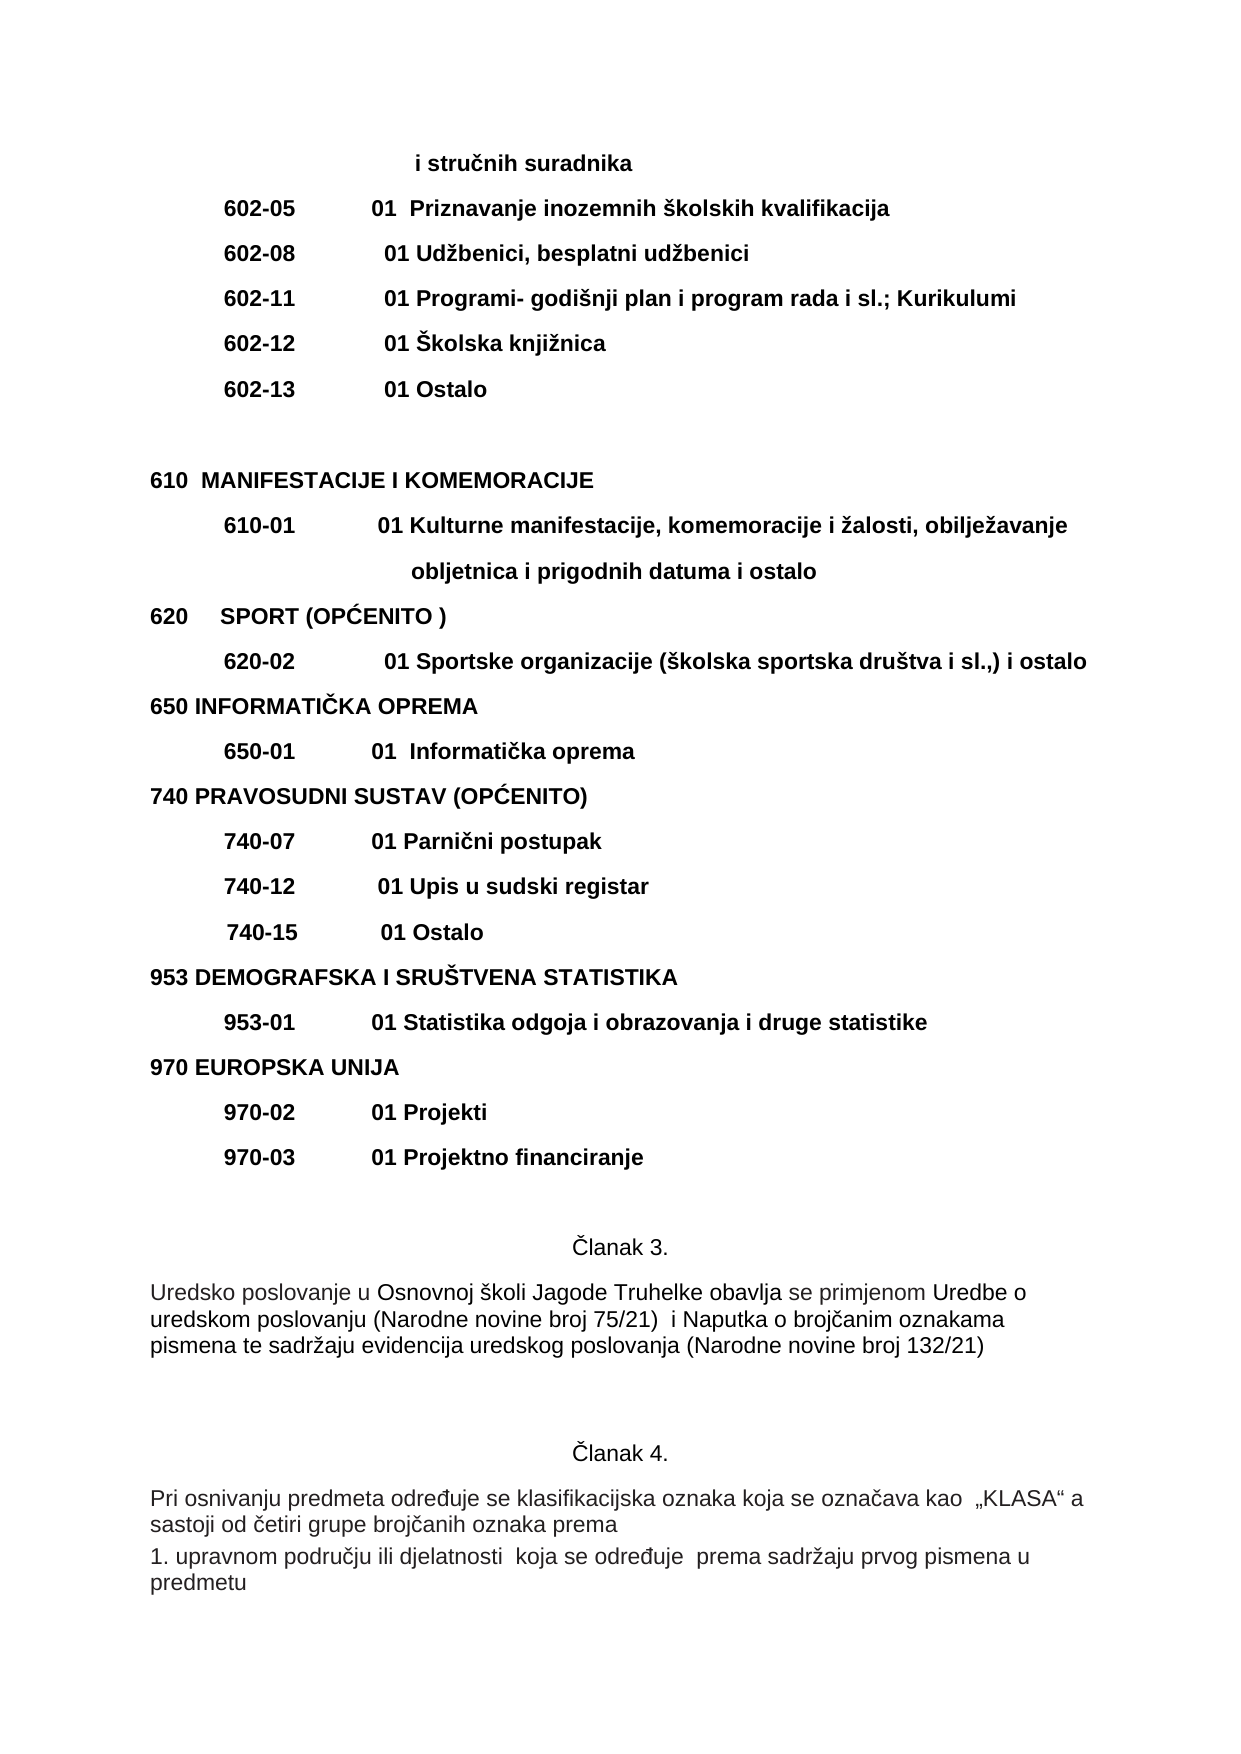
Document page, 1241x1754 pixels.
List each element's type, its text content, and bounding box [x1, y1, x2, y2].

text 740-07 01 Parnični postupak [150, 828, 1090, 854]
text Članak 3. [150, 1234, 1090, 1261]
text 602-08 01 Udžbenici, besplatni udžbenici [150, 240, 1090, 267]
text 970-03 01 Projektno financiranje [150, 1144, 1090, 1170]
text 953 DEMOGRAFSKA I SRUŠTVENA STATISTIKA [150, 963, 1090, 990]
text 602-13 01 Ostalo [150, 376, 1090, 402]
text obljetnica i prigodnih datuma i ostalo [150, 558, 1090, 584]
text 740-12 01 Upis u sudski registar [150, 873, 1090, 900]
text 650 INFORMATIČKA OPREMA [150, 693, 1090, 719]
text 620-02 01 Sportske organizacije (školska sportska društva i sl.,) i ostalo [223, 648, 1090, 674]
text Uredsko poslovanje u Osnovnoj školi Jagode Truhelke obavlja se primjenom Uredbe o uredskom poslovanju (Narodne novine broj 75/21) i Naputka o brojčanim oznakama pismena te sadržaju evidencija uredskog poslovanja (Narodne novine broj 132/21) [150, 1279, 1090, 1358]
text 620 SPORT (OPĆENITO ) [150, 603, 1090, 629]
text 610-01 01 Kulturne manifestacije, komemoracije i žalosti, obilježavanje [150, 512, 1090, 539]
text 740 PRAVOSUDNI SUSTAV (OPĆENITO) [150, 783, 1090, 809]
text 740-15 01 Ostalo [150, 918, 1090, 945]
text 602-11 01 Programi- godišnji plan i program rada i sl.; Kurikulumi [150, 285, 1090, 312]
text i stručnih suradnika [150, 150, 1090, 176]
text 953-01 01 Statistika odgoja i obrazovanja i druge statistike [150, 1009, 1090, 1035]
text 1. upravnom području ili djelatnosti koja se određuje prema sadržaju prvog pismena u predmetu [150, 1543, 1090, 1595]
text 610 MANIFESTACIJE I KOMEMORACIJE [150, 467, 1090, 494]
text 602-12 01 Školska knjižnica [150, 330, 1090, 357]
text 970-02 01 Projekti [150, 1099, 1090, 1125]
text 602-05 01 Priznavanje inozemnih školskih kvalifikacija [150, 195, 1090, 221]
text 970 EUROPSKA UNIJA [150, 1054, 1090, 1080]
text 650-01 01 Informatička oprema [150, 738, 1090, 764]
text Članak 4. [150, 1440, 1090, 1466]
text Pri osnivanju predmeta određuje se klasifikacijska oznaka koja se označava kao „KLASA“ a sastoji od četiri grupe brojčanih oznaka prema [150, 1485, 1090, 1538]
